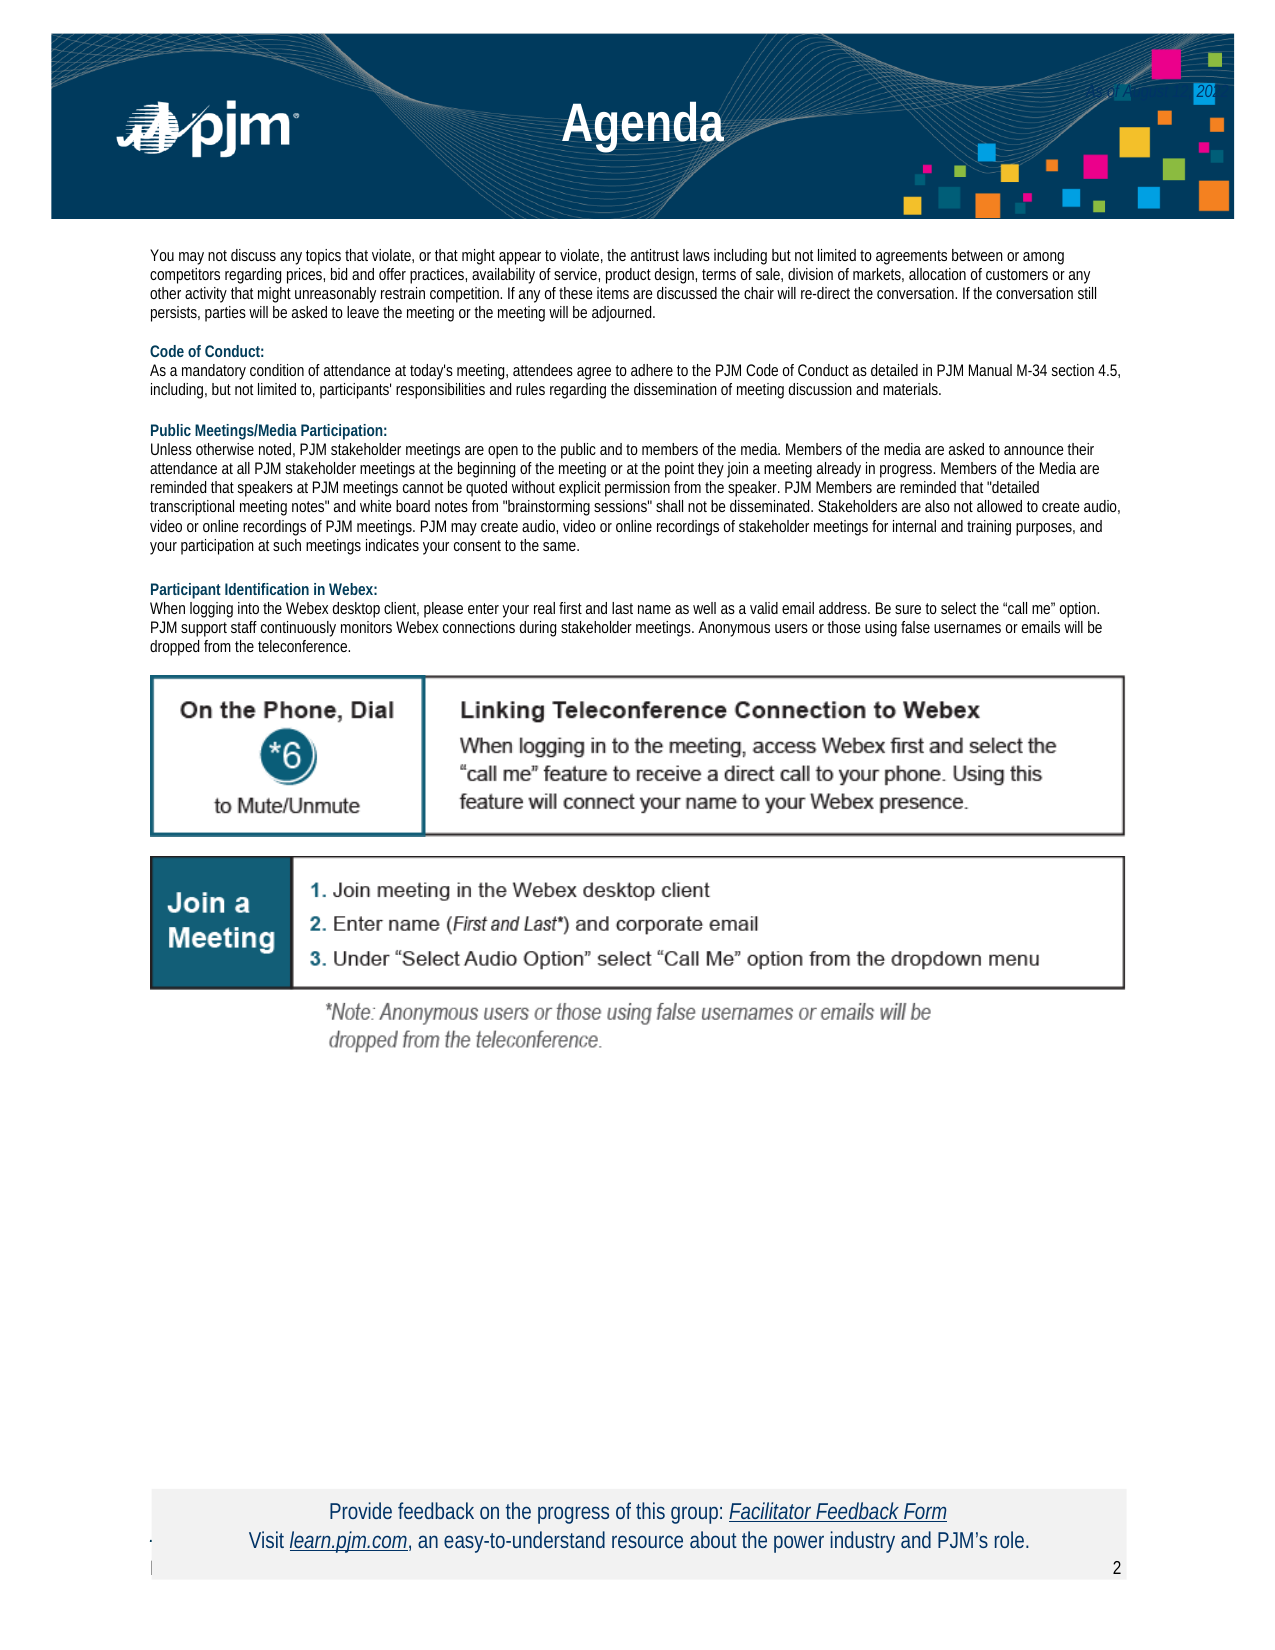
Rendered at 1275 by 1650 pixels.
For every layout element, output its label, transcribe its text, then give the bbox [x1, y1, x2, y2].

picture [150, 856, 1125, 1056]
text When logging into the Webex desktop client, please enter your real first and last name as well as a valid email address. Be sure to select the “call me” option. [150, 599, 1125, 618]
picture [150, 675, 1125, 837]
text You may not discuss any topics that violate, or that might appear to violate, the antitrust laws including but not limited to agreements between or among competitors regarding prices, bid and offer practices, availability of service, product design, terms of sale, division of markets, allocation of customers or any other activity that might unreasonably restrain competition. If any of these items are discussed the chair will re-direct the conversation. If the conversation still persists, parties will be asked to leave the meeting or the meeting will be adjourned. [150, 246, 1125, 322]
text As a mandatory condition of attendance at today's meeting, attendees agree to adhere to the PJM Code of Conduct as detailed in PJM Manual M-34 section 4.5, including, but not limited to, participants' responsibilities and rules regarding the dissemination of meeting discussion and materials. [150, 361, 1125, 399]
title Public Meetings/Media Participation: [150, 421, 1125, 440]
text Unless otherwise noted, PJM stakeholder meetings are open to the public and to members of the media. Members of the media are asked to announce their attendance at all PJM stakeholder meetings at the beginning of the meeting or at the point they join a meeting already in progress. Members of the Media are reminded that speakers at PJM meetings cannot be quoted without explicit permission from the speaker. PJM Members are reminded that "detailed transcriptional meeting notes" and white board notes from "brainstorming sessions" shall not be disseminated. Stakeholders are also not allowed to create audio, video or online recordings of PJM meetings. PJM may create audio, video or online recordings of stakeholder meetings for internal and training purposes, and your participation at such meetings indicates your consent to the same. [150, 440, 1125, 555]
subtitle Participant Identification in Webex: [150, 580, 1125, 599]
picture [51, 32, 1235, 219]
title Code of Conduct: [150, 341, 1125, 361]
text PJM support staff continuously monitors Webex connections during stakeholder meetings. Anonymous users or those using false usernames or emails will be dropped from the teleconference. [150, 618, 1125, 656]
